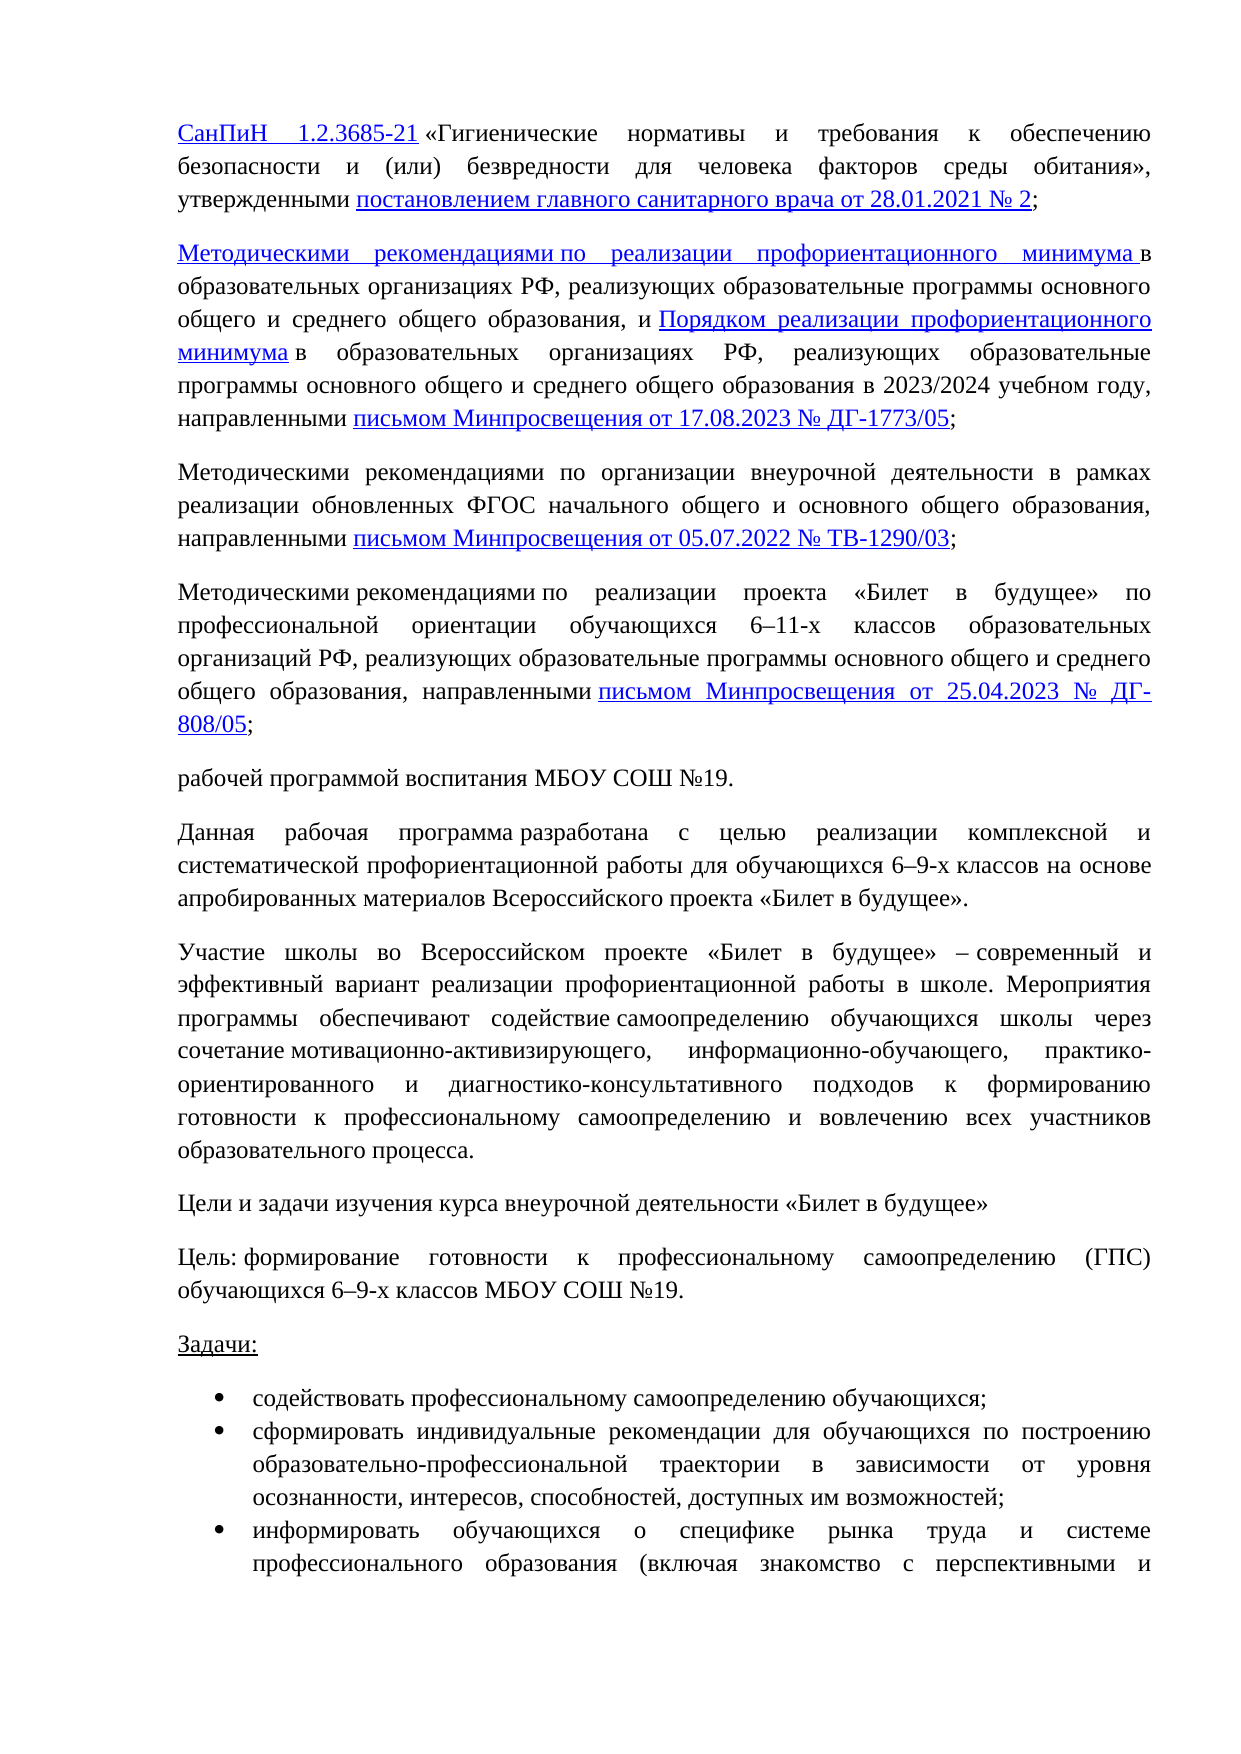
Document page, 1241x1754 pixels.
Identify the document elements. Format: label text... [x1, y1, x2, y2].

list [215, 1515, 1152, 1577]
text Цель: формирование готовности к профессиональному самоопределению (ГПС) обучающихся 6–9-х классов МБОУ СОШ №19. [177, 1242, 1152, 1304]
text Методическими рекомендациями по реализации профориентационного минимума в образовательных организациях РФ, реализующих образовательные программы основного общего и среднего общего образования, и Порядком реализации профориентационного минимума в образовательных организациях РФ, реализующих образовательные программы основного общего и среднего общего образования в 2023/2024 учебном году, направленными письмом Минпросвещения от 17.08.2023 № ДГ-1773/05; [177, 238, 1152, 432]
list содействовать профессиональному самоопределению обучающихся; [215, 1383, 1152, 1412]
text Цели и задачи изучения курса внеурочной деятельности «Билет в будущее» [177, 1188, 1152, 1217]
list сформировать индивидуальные рекомендации для обучающихся по построению образовательно-профессиональной траектории в зависимости от уровня осознанности, интересов, способностей, доступных им возможностей; [215, 1416, 1152, 1511]
text Методическими рекомендациями по организации внеурочной деятельности в рамках реализации обновленных ФГОС начального общего и основного общего образования, направленными письмом Минпросвещения от 05.07.2022 № ТВ-1290/03; [177, 457, 1152, 552]
text Участие школы во Всероссийском проекте «Билет в будущее» – современный и эффективный вариант реализации профориентационной работы в школе. Мероприятия программы обеспечивают содействие самоопределению обучающихся школы через сочетание мотивационно-активизирующего, информационно-обучающего, практико-ориентированного и диагностико-консультативного подходов к формированию готовности к профессиональному самоопределению и вовлечению всех участников образовательного процесса. [177, 937, 1152, 1163]
text Методическими рекомендациями по реализации проекта «Билет в будущее» по профессиональной ориентации обучающихся 6–11-х классов образовательных организаций РФ, реализующих образовательные программы основного общего и среднего общего образования, направленными письмом Минпросвещения от 25.04.2023 № ДГ-808/05; [177, 577, 1152, 738]
text Данная рабочая программа разработана с целью реализации комплексной и систематической профориентационной работы для обучающихся 6–9-х классов на основе апробированных материалов Всероссийского проекта «Билет в будущее». [177, 817, 1152, 911]
text Задачи: [177, 1329, 1152, 1358]
text СанПиН 1.2.3685-21 «Гигиенические нормативы и требования к обеспечению безопасности и (или) безвредности для человека факторов среды обитания», утвержденными постановлением главного санитарного врача от 28.01.2021 № 2; [177, 118, 1152, 213]
text рабочей программой воспитания МБОУ СОШ №19. [177, 763, 1152, 792]
